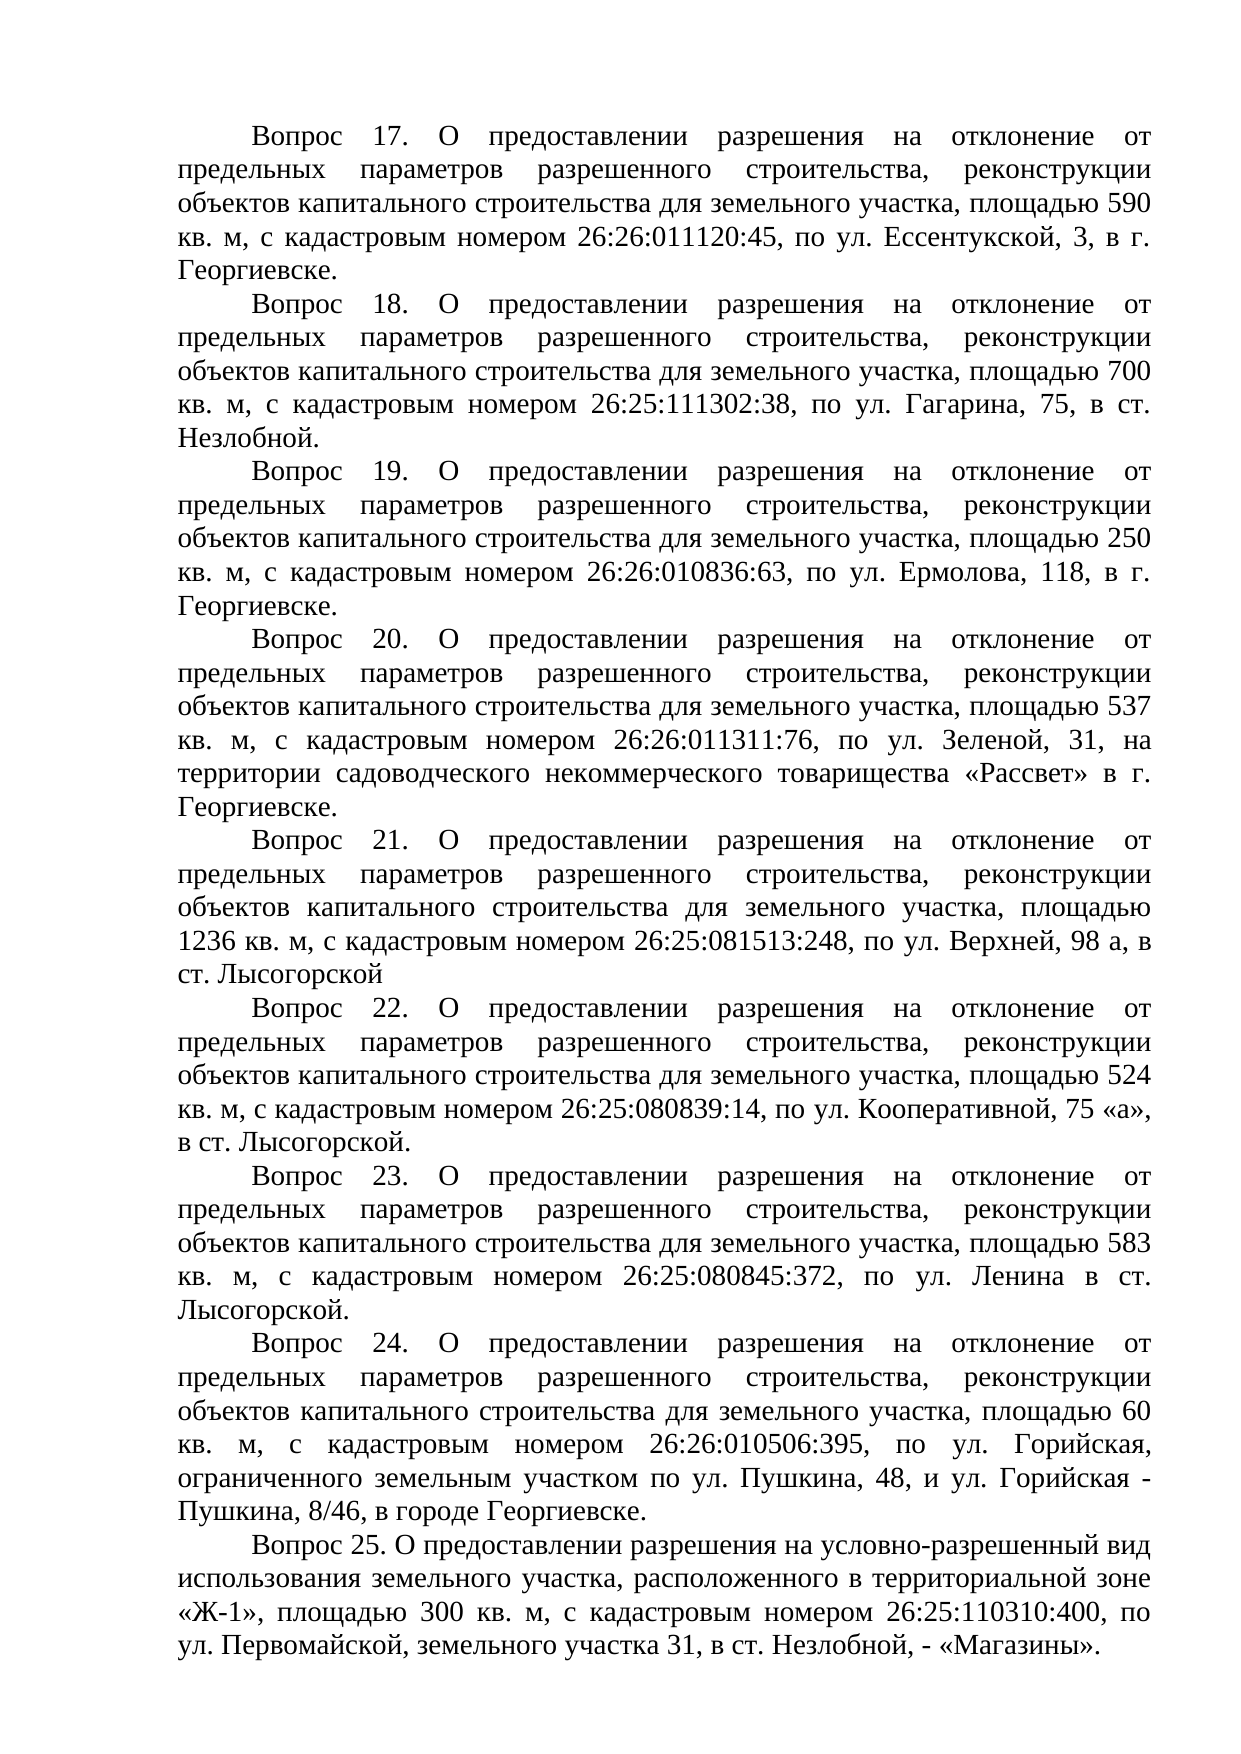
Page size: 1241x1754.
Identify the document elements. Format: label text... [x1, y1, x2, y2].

text Вопрос 19. О предоставлении разрешения на отклонение от предельных параметров разрешенного строительства, реконструкции объектов капитального строительства для земельного участка, площадью 250 кв. м, с кадастровым номером 26:26:010836:63, по ул. Ермолова, 118, в г. Георгиевске. [177, 453, 1152, 621]
text Вопрос 24. О предоставлении разрешения на отклонение от предельных параметров разрешенного строительства, реконструкции объектов капитального строительства для земельного участка, площадью 60 кв. м, с кадастровым номером 26:26:010506:395, по ул. Горийская, ограниченного земельным участком по ул. Пушкина, 48, и ул. Горийская - Пушкина, 8/46, в городе Георгиевске. [177, 1326, 1152, 1527]
text Вопрос 22. О предоставлении разрешения на отклонение от предельных параметров разрешенного строительства, реконструкции объектов капитального строительства для земельного участка, площадью 524 кв. м, с кадастровым номером 26:25:080839:14, по ул. Кооперативной, 75 «а», в ст. Лысогорской. [177, 990, 1152, 1158]
text Вопрос 23. О предоставлении разрешения на отклонение от предельных параметров разрешенного строительства, реконструкции объектов капитального строительства для земельного участка, площадью 583 кв. м, с кадастровым номером 26:25:080845:372, по ул. Ленина в ст. Лысогорской. [177, 1158, 1152, 1326]
text Вопрос 17. О предоставлении разрешения на отклонение от предельных параметров разрешенного строительства, реконструкции объектов капитального строительства для земельного участка, площадью 590 кв. м, с кадастровым номером 26:26:011120:45, по ул. Ессентукской, 3, в г. Георгиевске. [177, 118, 1152, 286]
text Вопрос 18. О предоставлении разрешения на отклонение от предельных параметров разрешенного строительства, реконструкции объектов капитального строительства для земельного участка, площадью 700 кв. м, с кадастровым номером 26:25:111302:38, по ул. Гагарина, 75, в ст. Незлобной. [177, 286, 1152, 453]
text Вопрос 21. О предоставлении разрешения на отклонение от предельных параметров разрешенного строительства, реконструкции объектов капитального строительства для земельного участка, площадью 1236 кв. м, с кадастровым номером 26:25:081513:248, по ул. Верхней, 98 а, в ст. Лысогорской [177, 822, 1152, 990]
text Вопрос 25. О предоставлении разрешения на условно-разрешенный вид использования земельного участка, расположенного в территориальной зоне «Ж-1», площадью 300 кв. м, с кадастровым номером 26:25:110310:400, по ул. Первомайской, земельного участка 31, в ст. Незлобной, - «Магазины». [177, 1527, 1152, 1661]
text Вопрос 20. О предоставлении разрешения на отклонение от предельных параметров разрешенного строительства, реконструкции объектов капитального строительства для земельного участка, площадью 537 кв. м, с кадастровым номером 26:26:011311:76, по ул. Зеленой, 31, на территории садоводческого некоммерческого товарищества «Рассвет» в г. Георгиевске. [177, 621, 1152, 822]
